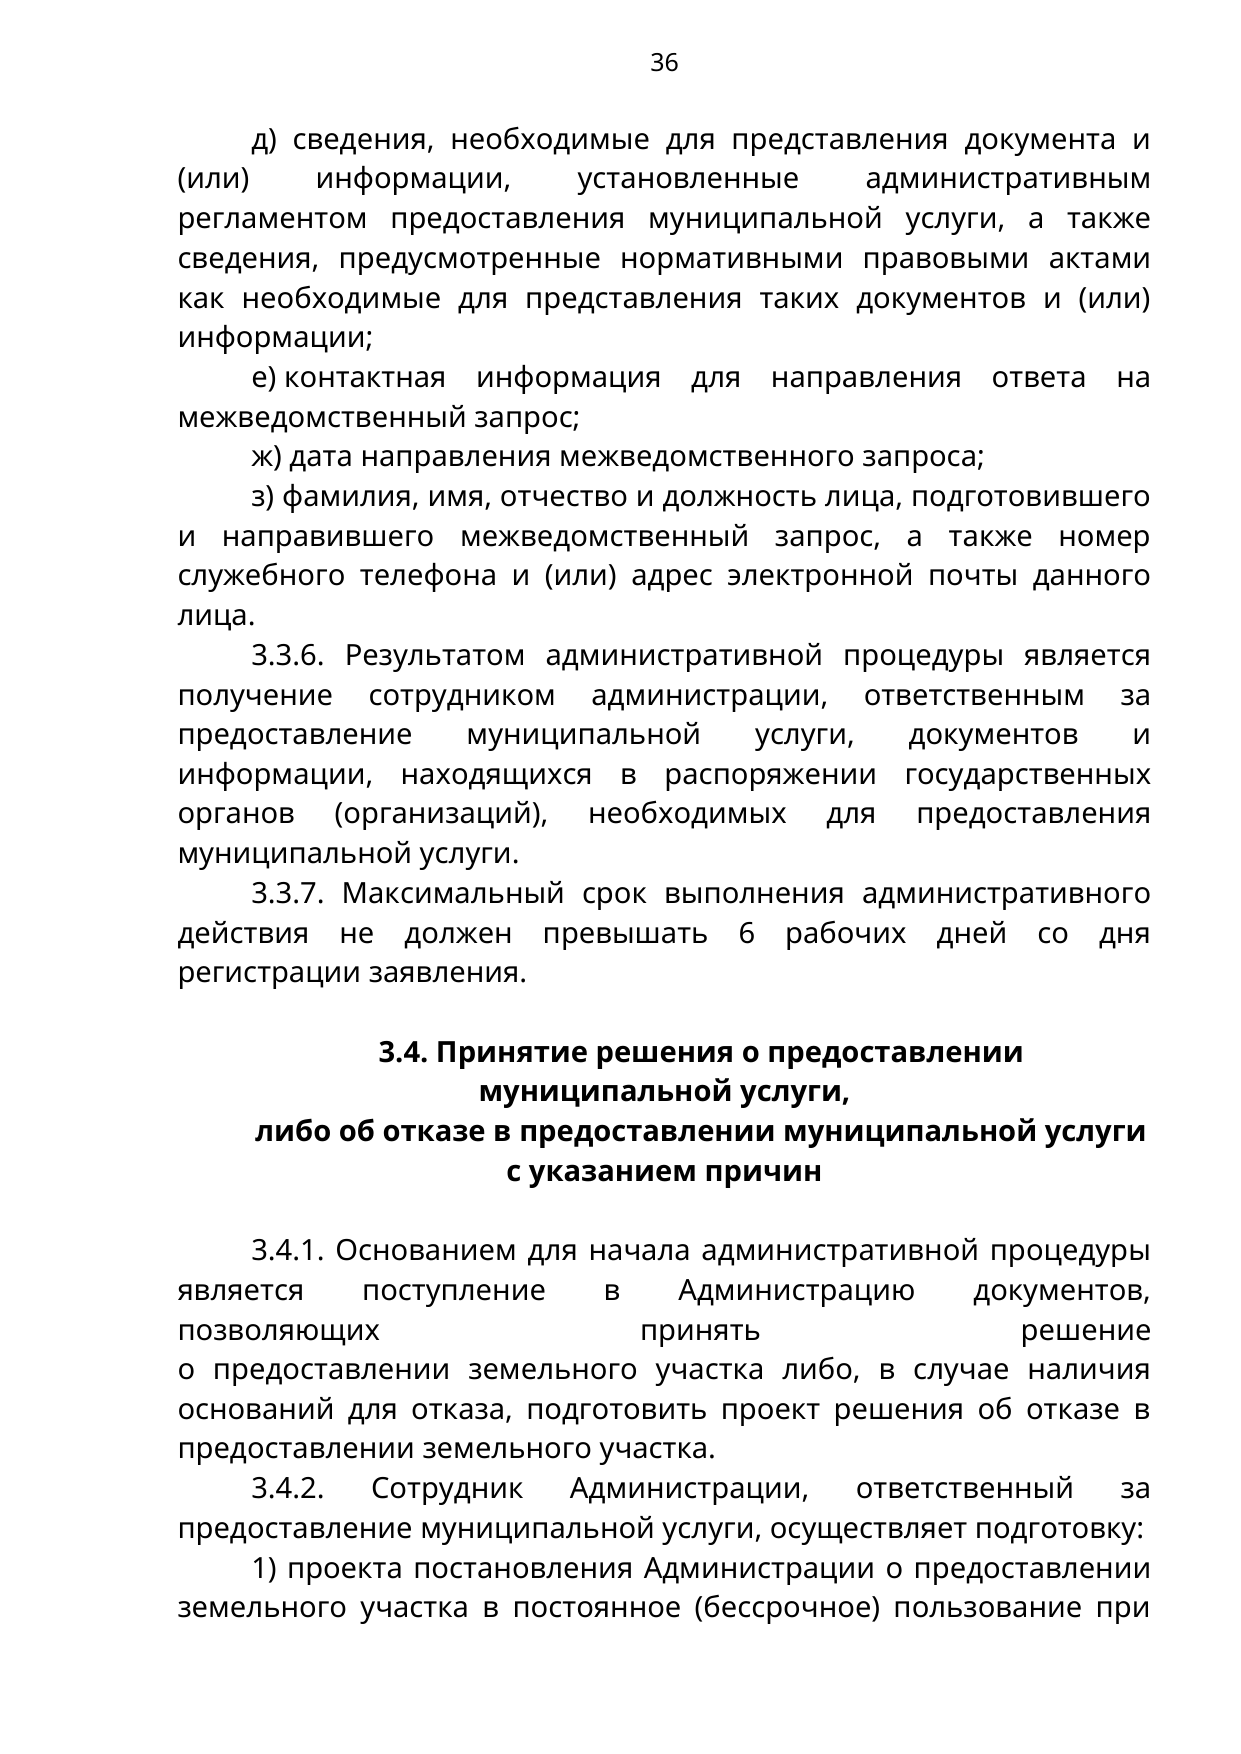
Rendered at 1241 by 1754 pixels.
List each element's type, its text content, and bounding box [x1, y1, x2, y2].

text 3.3.7. Максимальный срок выполнения административного действия не должен превышать 6 рабочих дней со дня регистрации заявления. [177, 872, 1152, 991]
text 3.3.6. Результатом административной процедуры является получение сотрудником администрации, ответственным за предоставление муниципальной услуги, документов и информации, находящихся в распоряжении государственных органов (организаций), необходимых для предоставления муниципальной услуги. [177, 634, 1152, 872]
text 3.4.2. Сотрудник Администрации, ответственный за предоставление муниципальной услуги, осуществляет подготовку: [177, 1467, 1152, 1547]
text 3.4. Принятие решения о предоставлении муниципальной услуги, [177, 1031, 1152, 1110]
text е) контактная информация для направления ответа на межведомственный запрос; [177, 356, 1152, 436]
text з) фамилия, имя, отчество и должность лица, подготовившего и направившего межведомственный запрос, а также номер служебного телефона и (или) адрес электронной почты данного лица. [177, 475, 1152, 634]
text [177, 1547, 1152, 1626]
text д) сведения, необходимые для представления документа и (или) информации, установленные административным регламентом предоставления муниципальной услуги, а также сведения, предусмотренные нормативными правовыми актами как необходимые для представления таких документов и (или) информации; [177, 118, 1152, 356]
text ж) дата направления межведомственного запроса; [177, 436, 1152, 475]
text либо об отказе в предоставлении муниципальной услуги с указанием причин [177, 1110, 1152, 1190]
text 3.4.1. Основанием для начала административной процедуры является поступление в Администрацию документов, позволяющих принять решение о предоставлении земельного участка либо, в случае наличия оснований для отказа, подготовить проект решения об отказе в предоставлении земельного участка. [177, 1229, 1152, 1467]
